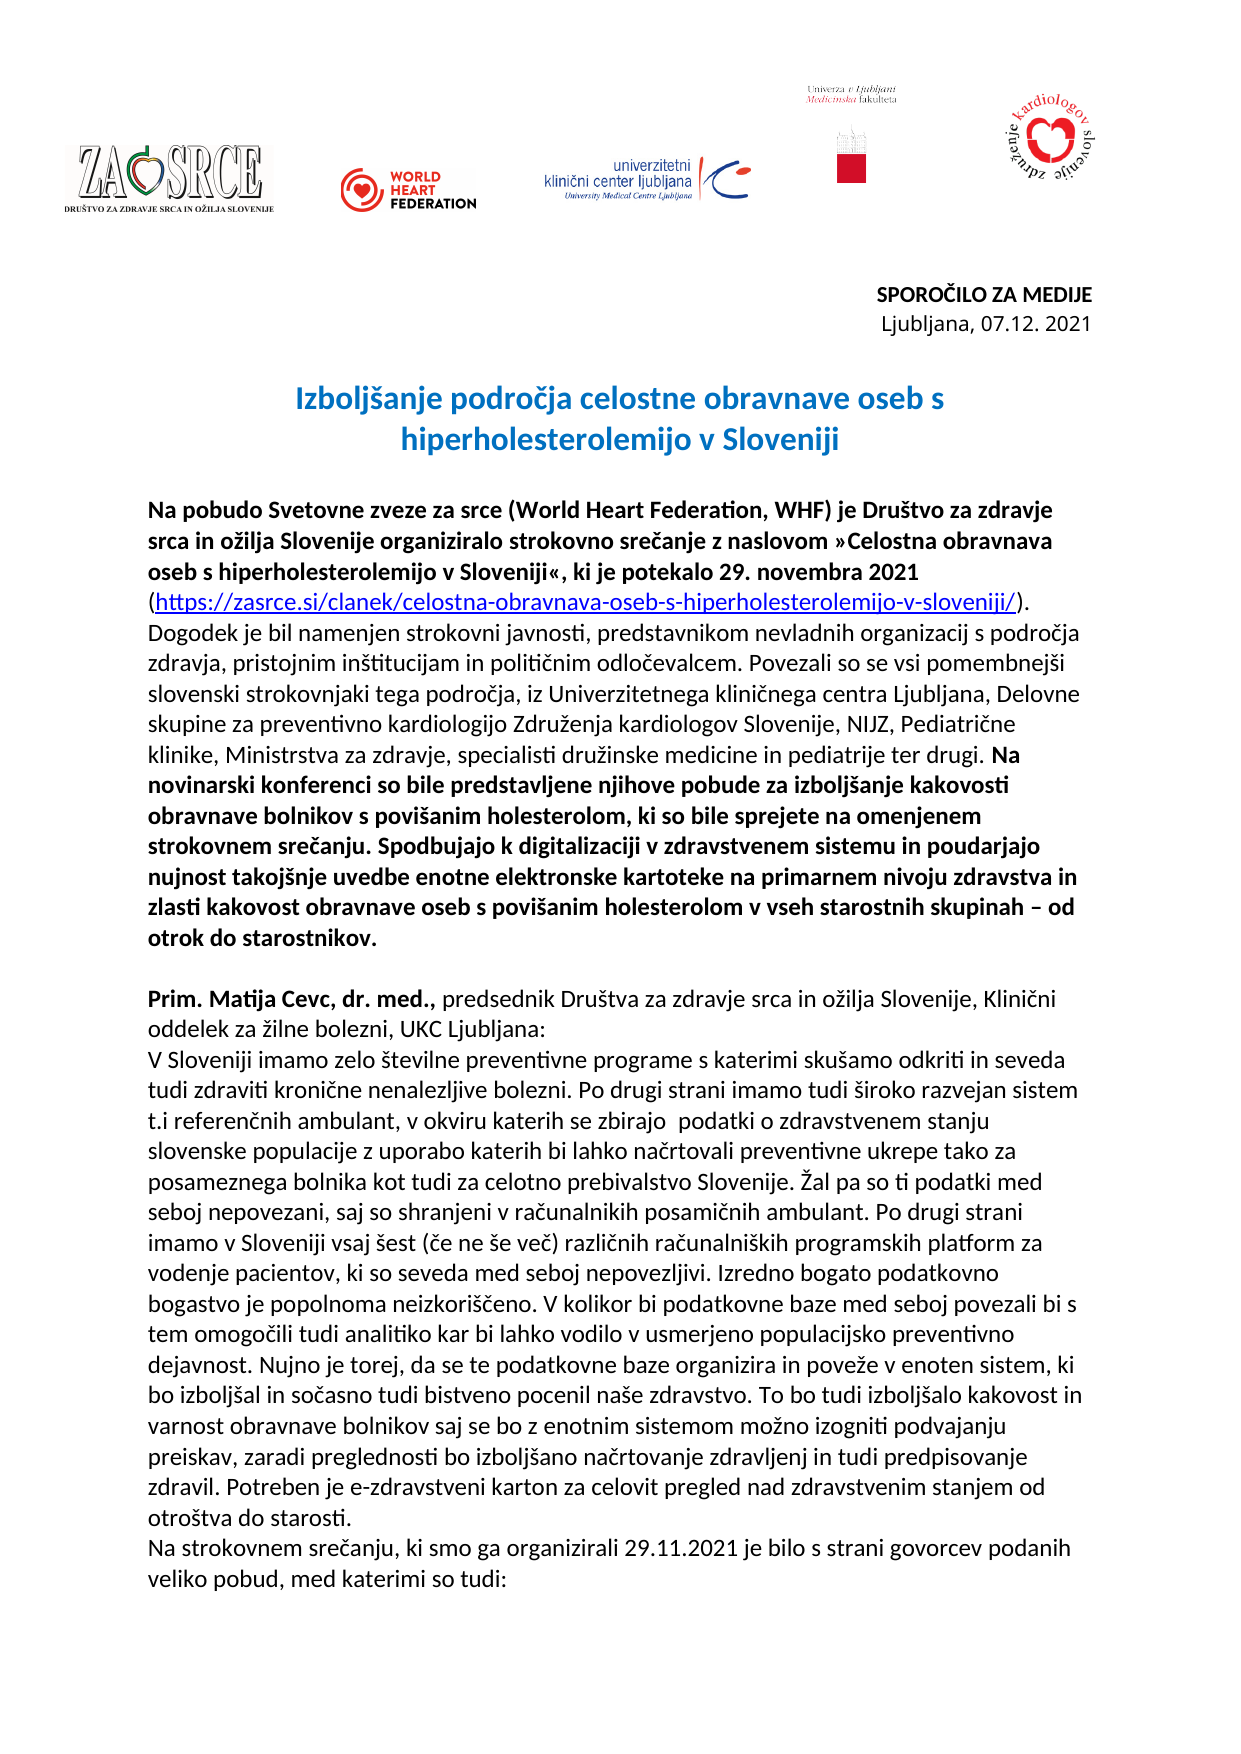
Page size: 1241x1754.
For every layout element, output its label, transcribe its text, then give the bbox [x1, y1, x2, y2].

text Izboljšanje področja celostne obravnave oseb s hiperholesterolemijo v Sloveniji [148, 377, 1093, 459]
picture [980, 84, 1120, 212]
text V Sloveniji imamo zelo številne preventivne programe s katerimi skušamo odkriti in seveda tudi zdraviti kronične nenalezljive bolezni. Po drugi strani imamo tudi široko razvejan sistem t.i referenčnih ambulant, v okviru katerih se zbirajo podatki o zdravstvenem stanju slovenske populacije z uporabo katerih bi lahko načrtovali preventivne ukrepe tako za posameznega bolnika kot tudi za celotno prebivalstvo Slovenije. Žal pa so ti podatki med seboj nepovezani, saj so shranjeni v računalnikih posamičnih ambulant. Po drugi strani imamo v Sloveniji vsaj šest (če ne še več) različnih računalniških programskih platform za vodenje pacientov, ki so seveda med seboj nepovezljivi. Izredno bogato podatkovno bogastvo je popolnoma neizkoriščeno. V kolikor bi podatkovne baze med seboj povezali bi s tem omogočili tudi analitiko kar bi lahko vodilo v usmerjeno populacijsko preventivno dejavnost. Nujno je torej, da se te podatkovne baze organizira in poveže v enoten sistem, ki bo izboljšal in sočasno tudi bistveno pocenil naše zdravstvo. To bo tudi izboljšalo kakovost in varnost obravnave bolnikov saj se bo z enotnim sistemom možno izogniti podvajanju preiskav, zaradi preglednosti bo izboljšano načrtovanje zdravljenj in tudi predpisovanje zdravil. Potreben je e-zdravstveni karton za celovit pregled nad zdravstvenim stanjem od otroštva do starosti. [148, 1044, 1093, 1532]
picture [543, 144, 754, 212]
text Ljubljana, 07.12. 2021 [148, 309, 1093, 337]
picture [341, 168, 476, 212]
text Na strokovnem srečanju, ki smo ga organizirali 29.11.2021 je bilo s strani govorcev podanih veliko pobud, med katerimi so tudi: [148, 1532, 1093, 1593]
text SPOROČILO ZA MEDIJE [148, 281, 1093, 309]
picture [64, 145, 274, 212]
picture [789, 65, 914, 212]
text Prim. Matija Cevc, dr. med., predsednik Društva za zdravje srca in ožilja Slovenije, Klinični oddelek za žilne bolezni, UKC Ljubljana: [148, 983, 1093, 1044]
text Na pobudo Svetovne zveze za srce (World Heart Federation, WHF) je Društvo za zdravje srca in ožilja Slovenije organiziralo strokovno srečanje z naslovom »Celostna obravnava oseb s hiperholesterolemijo v Sloveniji«, ki je potekalo 29. novembra 2021 (https://zasrce.si/clanek/celostna-obravnava-oseb-s-hiperholesterolemijo-v-sloveniji/). Dogodek je bil namenjen strokovni javnosti, predstavnikom nevladnih organizacij s področja zdravja, pristojnim inštitucijam in političnim odločevalcem. Povezali so se vsi pomembnejši slovenski strokovnjaki tega področja, iz Univerzitetnega kliničnega centra Ljubljana, Delovne skupine za preventivno kardiologijo Združenja kardiologov Slovenije, NIJZ, Pediatrične klinike, Ministrstva za zdravje, specialisti družinske medicine in pediatrije ter drugi. Na novinarski konferenci so bile predstavljene njihove pobude za izboljšanje kakovosti obravnave bolnikov s povišanim holesterolom, ki so bile sprejete na omenjenem strokovnem srečanju. Spodbujajo k digitalizaciji v zdravstvenem sistemu in poudarjajo nujnost takojšnje uvedbe enotne elektronske kartoteke na primarnem nivoju zdravstva in zlasti kakovost obravnave oseb s povišanim holesterolom v vseh starostnih skupinah – od otrok do starostnikov. [148, 494, 1093, 952]
